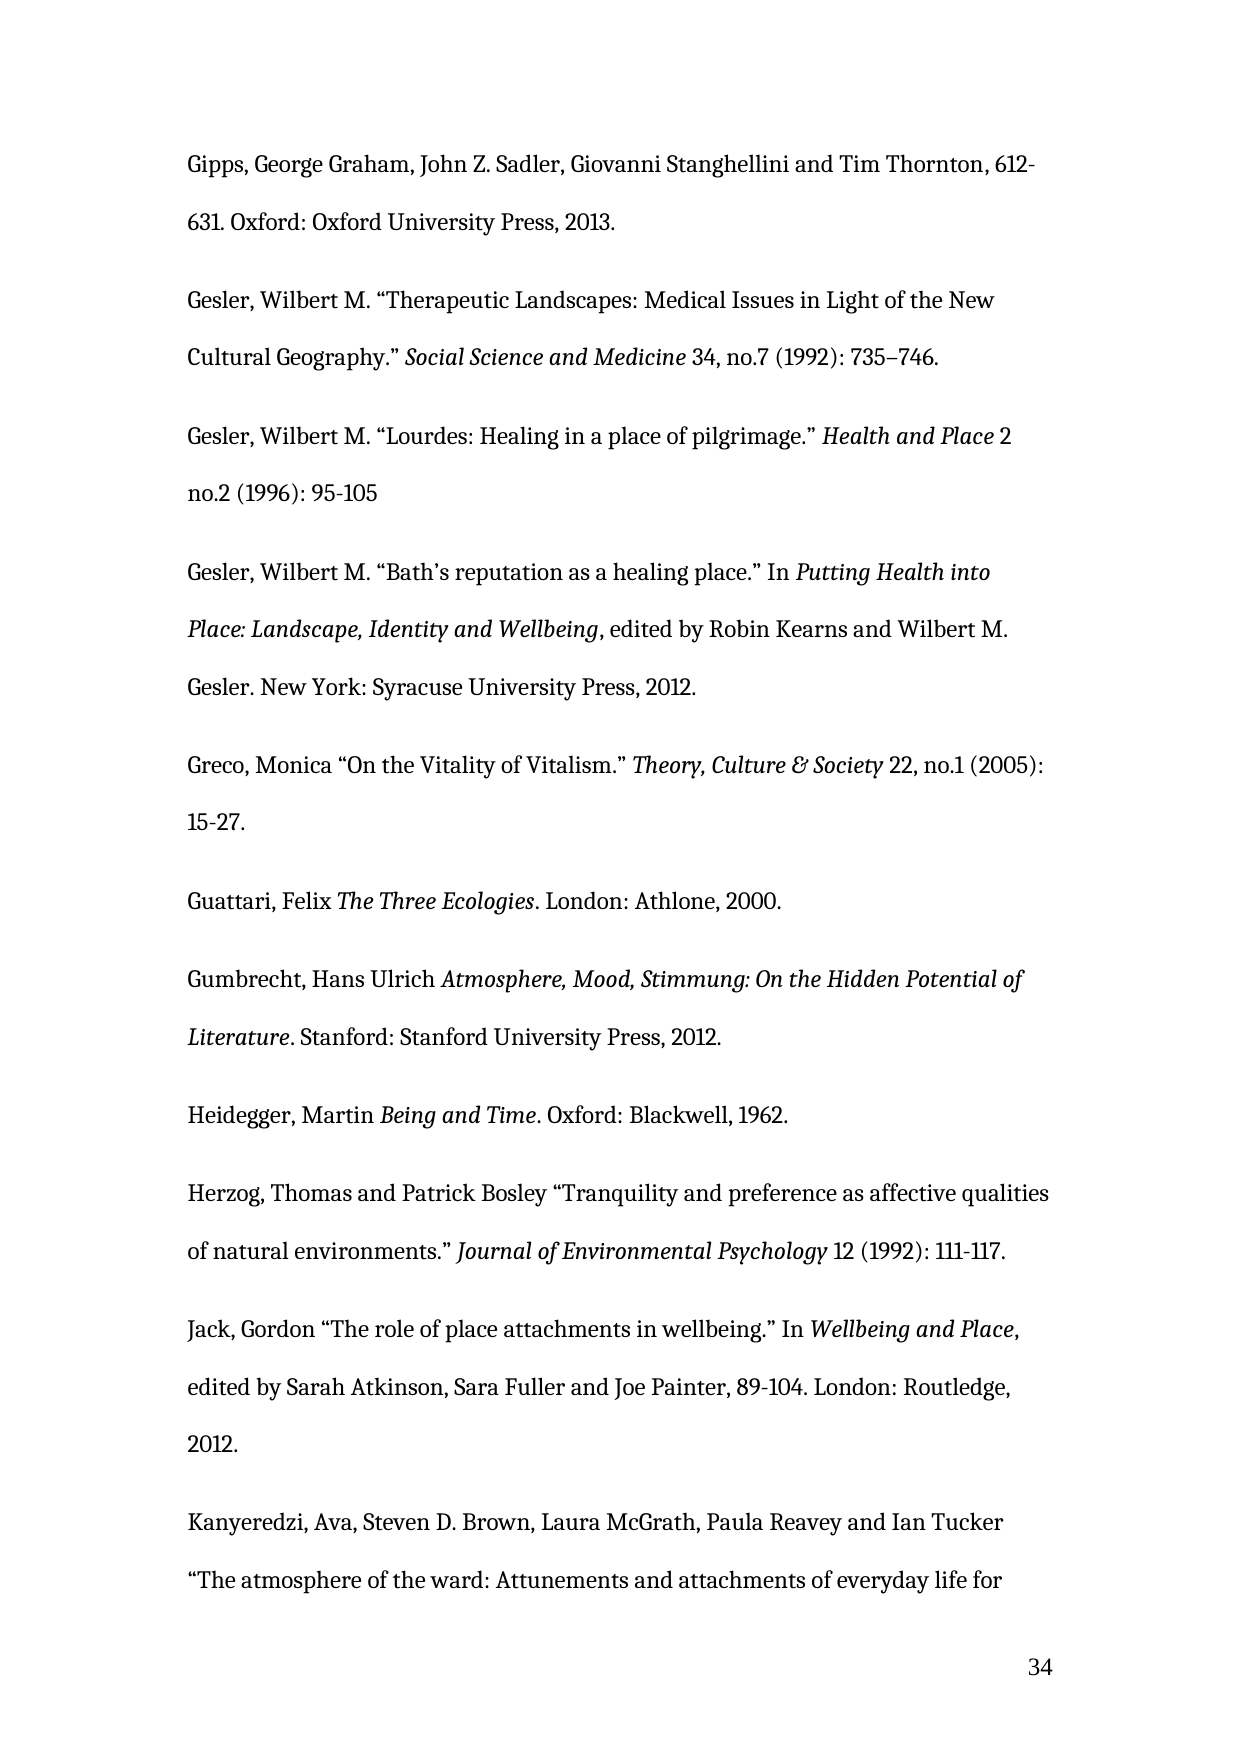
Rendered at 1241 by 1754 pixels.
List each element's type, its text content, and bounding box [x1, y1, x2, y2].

text Guattari, Felix The Three Ecologies. London: Athlone, 2000. [187, 887, 1053, 915]
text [187, 1508, 1053, 1594]
text Greco, Monica “On the Vitality of Vitalism.” Theory, Culture & Society 22, no.1 (2005): 15-27. [187, 751, 1053, 837]
text Gesler, Wilbert M. “Bath’s reputation as a healing place.” In Putting Health into Place: Landscape, Identity and Wellbeing, edited by Robin Kearns and Wilbert M. Gesler. New York: Syracuse University Press, 2012. [187, 557, 1053, 701]
text Gumbrecht, Hans Ulrich Atmosphere, Mood, Stimmung: On the Hidden Potential of Literature. Stanford: Stanford University Press, 2012. [187, 965, 1053, 1051]
text Herzog, Thomas and Patrick Bosley “Tranquility and preference as affective qualities of natural environments.” Journal of Environmental Psychology 12 (1992): 111-117. [187, 1179, 1053, 1265]
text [187, 150, 1053, 236]
text Heidegger, Martin Being and Time. Oxford: Blackwell, 1962. [187, 1101, 1053, 1129]
text Gesler, Wilbert M. “Lourdes: Healing in a place of pilgrimage.” Health and Place 2 no.2 (1996): 95-105 [187, 422, 1053, 508]
text Gesler, Wilbert M. “Therapeutic Landscapes: Medical Issues in Light of the New Cultural Geography.” Social Science and Medicine 34, no.7 (1992): 735–746. [187, 286, 1053, 372]
text Jack, Gordon “The role of place attachments in wellbeing.” In Wellbeing and Place, edited by Sarah Atkinson, Sara Fuller and Joe Painter, 89-104. London: Routledge, 2012. [187, 1315, 1053, 1459]
